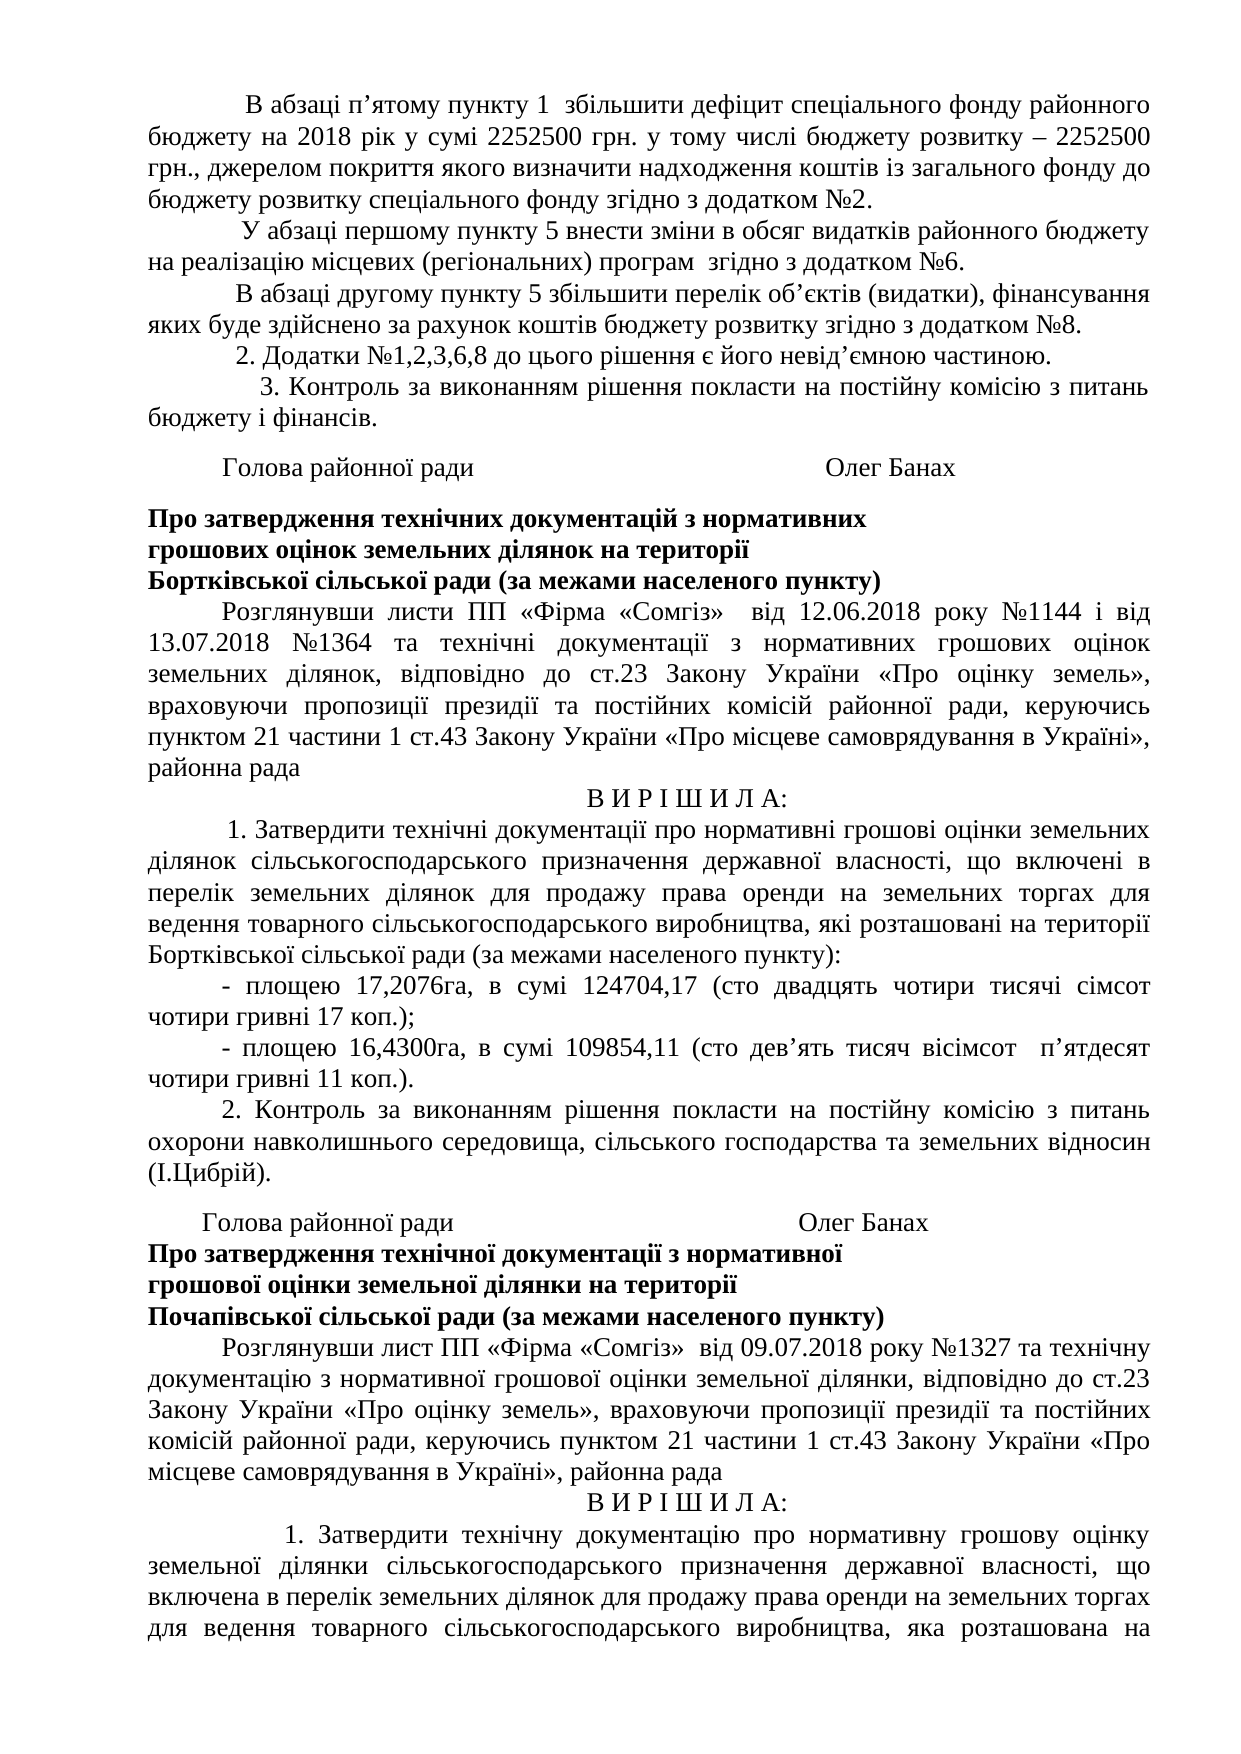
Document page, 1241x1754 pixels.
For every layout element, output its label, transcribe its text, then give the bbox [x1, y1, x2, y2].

text 2. Контроль за виконанням рішення покласти на постійну комісію з питань охорони навколишнього середовища, сільського господарства та земельних відносин (І.Цибрій). [148, 1094, 1152, 1187]
text Про затвердження технічної документації з нормативної [148, 1237, 1152, 1268]
text 2. Додатки №1,2,3,6,8 до цього рішення є його невід’ємною частиною. [148, 339, 1152, 370]
text Розглянувши лист ПП «Фірма «Сомгіз» від 09.07.2018 року №1327 та технічну документацію з нормативної грошової оцінки земельної ділянки, відповідно до ст.23 Закону України «Про оцінку земель», враховуючи пропозиції президії та постійних комісій районної ради, керуючись пунктом 21 частини 1 ст.43 Закону України «Про місцеве самоврядування в Україні», районна рада [148, 1331, 1152, 1487]
text Голова районної ради Олег Банах [148, 1206, 1152, 1237]
text - площею 17,2076га, в сумі 124704,17 (сто двадцять чотири тисячі сімсот чотири гривні 17 коп.); [148, 969, 1152, 1031]
text Почапівської сільської ради (за межами населеного пункту) [148, 1300, 1152, 1331]
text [148, 1518, 1152, 1642]
text В И Р І Ш И Л А: [148, 1487, 1152, 1518]
text Голова районної ради Олег Банах [148, 452, 1152, 483]
text Бортківської сільської ради (за межами населеного пункту) [148, 564, 1152, 595]
text 1. Затвердити технічні документації про нормативні грошові оцінки земельних ділянок сільськогосподарського призначення державної власності, що включені в перелік земельних ділянок для продажу права оренди на земельних торгах для ведення товарного сільськогосподарського виробництва, які розташовані на території Бортківської сільської ради (за межами населеного пункту): [148, 813, 1152, 969]
text Про затвердження технічних документацій з нормативних [148, 502, 1152, 533]
text В абзаці другому пункту 5 збільшити перелік об’єктів (видатки), фінансування яких буде здійснено за рахунок коштів бюджету розвитку згідно з додатком №8. [148, 277, 1152, 339]
text В абзаці п’ятому пункту 1 збільшити дефіцит спеціального фонду районного бюджету на 2018 рік у сумі 2252500 грн. у тому числі бюджету розвитку – 2252500 грн., джерелом покриття якого визначити надходження коштів із загального фонду до бюджету розвитку спеціального фонду згідно з додатком №2. [148, 88, 1152, 214]
text Розглянувши листи ПП «Фірма «Сомгіз» від 12.06.2018 року №1144 і від 13.07.2018 №1364 та технічні документації з нормативних грошових оцінок земельних ділянок, відповідно до ст.23 Закону України «Про оцінку земель», враховуючи пропозиції президії та постійних комісій районної ради, керуючись пунктом 21 частини 1 ст.43 Закону України «Про місцеве самоврядування в Україні», районна рада [148, 595, 1152, 782]
text 3. Контроль за виконанням рішення покласти на постійну комісію з питань бюджету і фінансів. [148, 370, 1152, 432]
text В И Р І Ш И Л А: [148, 782, 1152, 813]
text грошової оцінки земельної ділянки на території [148, 1268, 1152, 1300]
text грошових оцінок земельних ділянок на території [148, 533, 1152, 564]
text - площею 16,4300га, в сумі 109854,11 (сто дев’ять тисяч вісімсот п’ятдесят чотири гривні 11 коп.). [148, 1031, 1152, 1094]
text У абзаці першому пункту 5 внести зміни в обсяг видатків районного бюджету на реалізацію місцевих (регіональних) програм згідно з додатком №6. [148, 214, 1152, 277]
